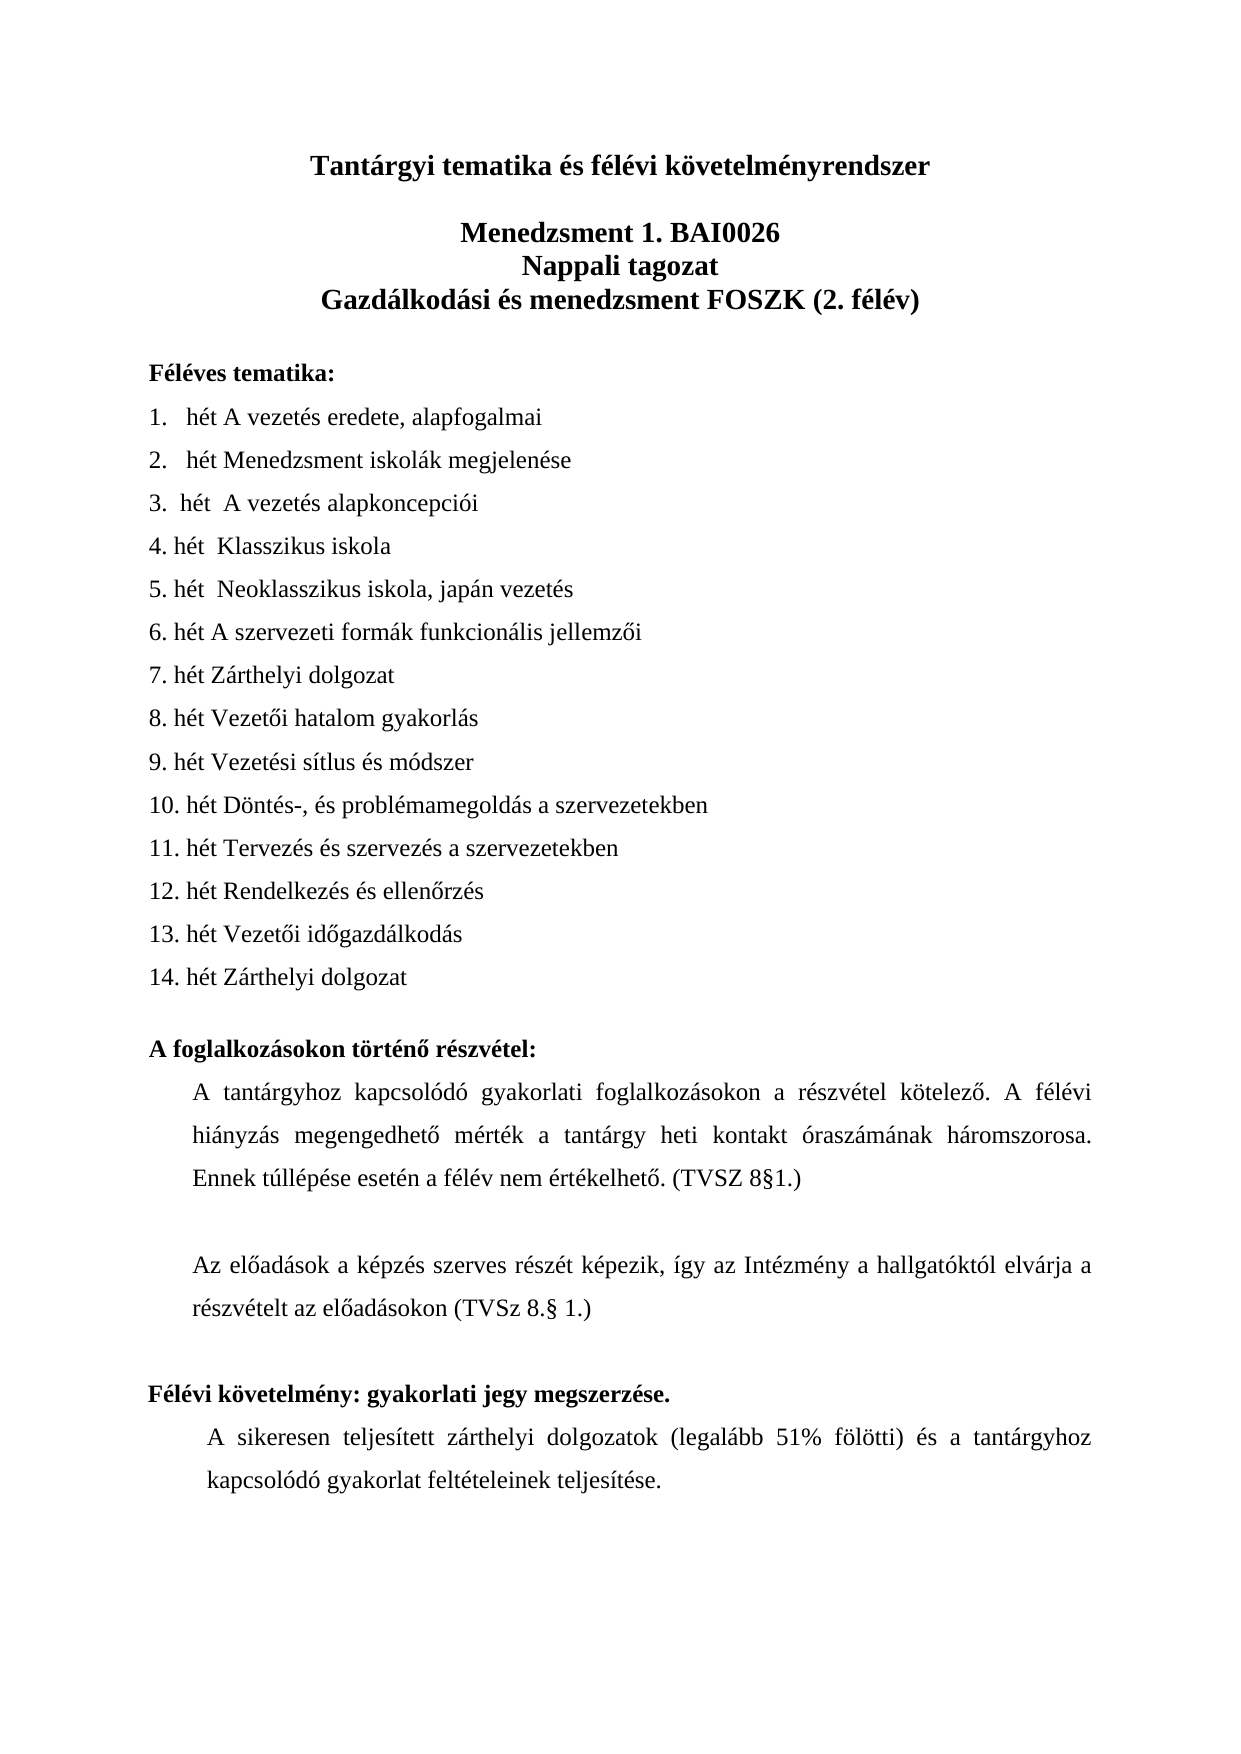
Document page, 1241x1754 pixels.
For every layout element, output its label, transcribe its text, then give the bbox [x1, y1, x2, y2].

text Félévi követelmény: gyakorlati jegy megszerzése. [148, 1379, 1093, 1408]
text 5. hét Neoklasszikus iskola, japán vezetés [149, 574, 1093, 603]
text Az előadások a képzés szerves részét képezik, így az Intézmény a hallgatóktól elvárja a részvételt az előadásokon (TVSz 8.§ 1.) [192, 1250, 1093, 1322]
text 13. hét Vezetői időgazdálkodás [149, 919, 1093, 948]
text Nappali tagozat [148, 248, 1093, 282]
text Gazdálkodási és menedzsment FOSZK (2. félév) [148, 282, 1093, 315]
text Menedzsment 1. BAI0026 [148, 215, 1093, 248]
text A sikeresen teljesített zárthelyi dolgozatok (legalább 51% fölötti) és a tantárgyhoz kapcsolódó gyakorlat feltételeinek teljesítése. [207, 1422, 1093, 1494]
text 11. hét Tervezés és szervezés a szervezetekben [149, 833, 1093, 862]
text A foglalkozásokon történő részvétel: [149, 1034, 1093, 1063]
text 9. hét Vezetési sítlus és módszer [149, 747, 1093, 775]
text Féléves tematika: [149, 358, 1093, 387]
text 12. hét Rendelkezés és ellenőrzés [149, 876, 1093, 905]
text 10. hét Döntés-, és problémamegoldás a szervezetekben [149, 790, 1093, 818]
text Tantárgyi tematika és félévi követelményrendszer [148, 148, 1093, 181]
text 4. hét Klasszikus iskola [149, 531, 1093, 560]
text 3. hét A vezetés alapkoncepciói [149, 488, 1093, 517]
list hét Menedzsment iskolák megjelenése [149, 445, 1093, 473]
text 6. hét A szervezeti formák funkcionális jellemzői [149, 617, 1093, 646]
text A tantárgyhoz kapcsolódó gyakorlati foglalkozásokon a részvétel kötelező. A félévi hiányzás megengedhető mérték a tantárgy heti kontakt óraszámának háromszorosa. Ennek túllépése esetén a félév nem értékelhető. (TVSZ 8§1.) [192, 1077, 1093, 1192]
text 14. hét Zárthelyi dolgozat [149, 962, 1093, 991]
text 7. hét Zárthelyi dolgozat [149, 660, 1093, 689]
text 8. hét Vezetői hatalom gyakorlás [149, 703, 1093, 732]
list hét A vezetés eredete, alapfogalmai [149, 402, 1093, 430]
